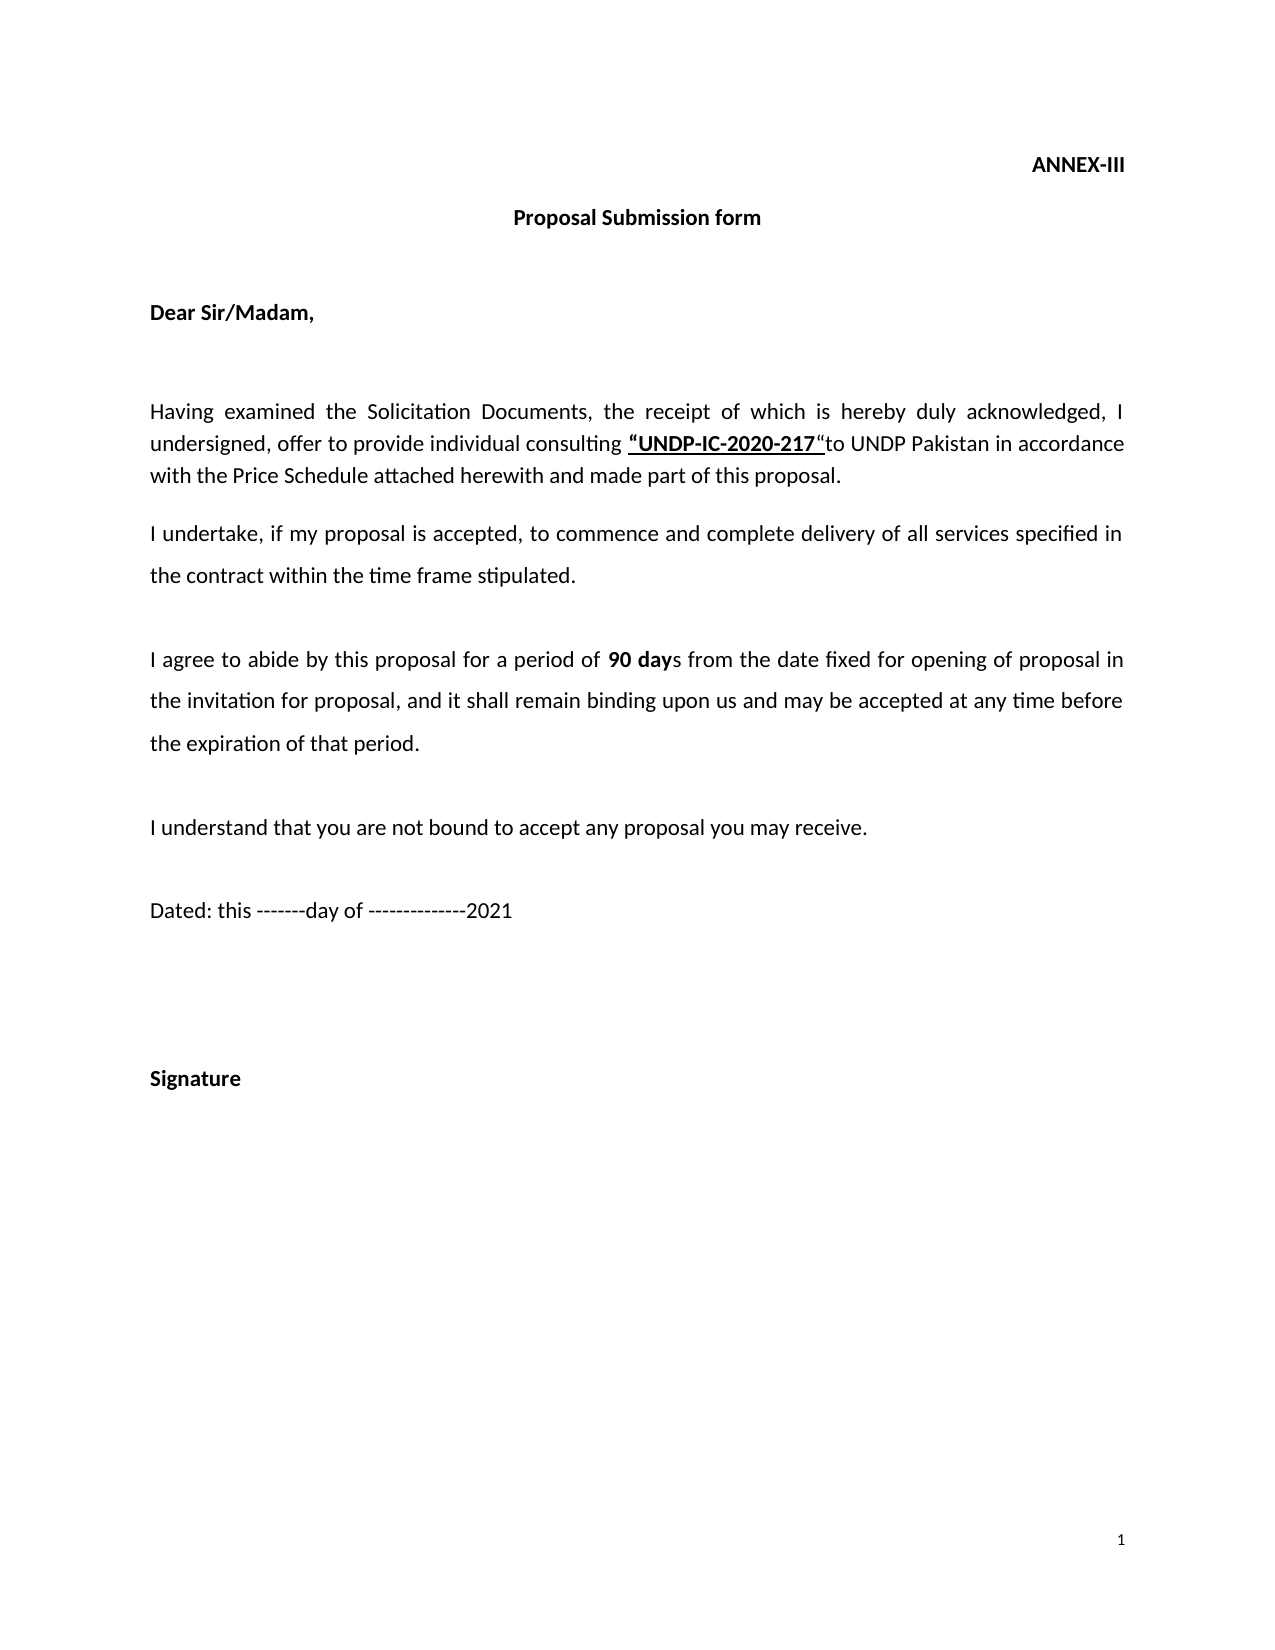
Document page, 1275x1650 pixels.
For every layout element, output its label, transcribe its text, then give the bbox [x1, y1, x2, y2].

text I agree to abide by this proposal for a period of 90 days from the date fixed for opening of proposal in the invitation for proposal, and it shall remain binding upon us and may be accepted at any time before the expiration of that period. [150, 645, 1125, 757]
text I understand that you are not bound to accept any proposal you may receive. [150, 813, 1125, 841]
text Having examined the Solicitation Documents, the receipt of which is hereby duly acknowledged, I undersigned, offer to provide individual consulting “UNDP-IC-2020-217“to UNDP Pakistan in accordance with the Price Schedule attached herewith and made part of this proposal. [150, 397, 1125, 489]
text ANNEX-III [150, 150, 1125, 178]
text I undertake, if my proposal is accepted, to commence and complete delivery of all services specified in the contract within the time frame stipulated. [150, 519, 1125, 589]
text Dear Sir/Madam, [150, 298, 1125, 326]
text Signature [150, 1064, 1125, 1092]
text Proposal Submission form [150, 203, 1125, 231]
text Dated: this -------day of --------------2021 [150, 897, 1125, 924]
